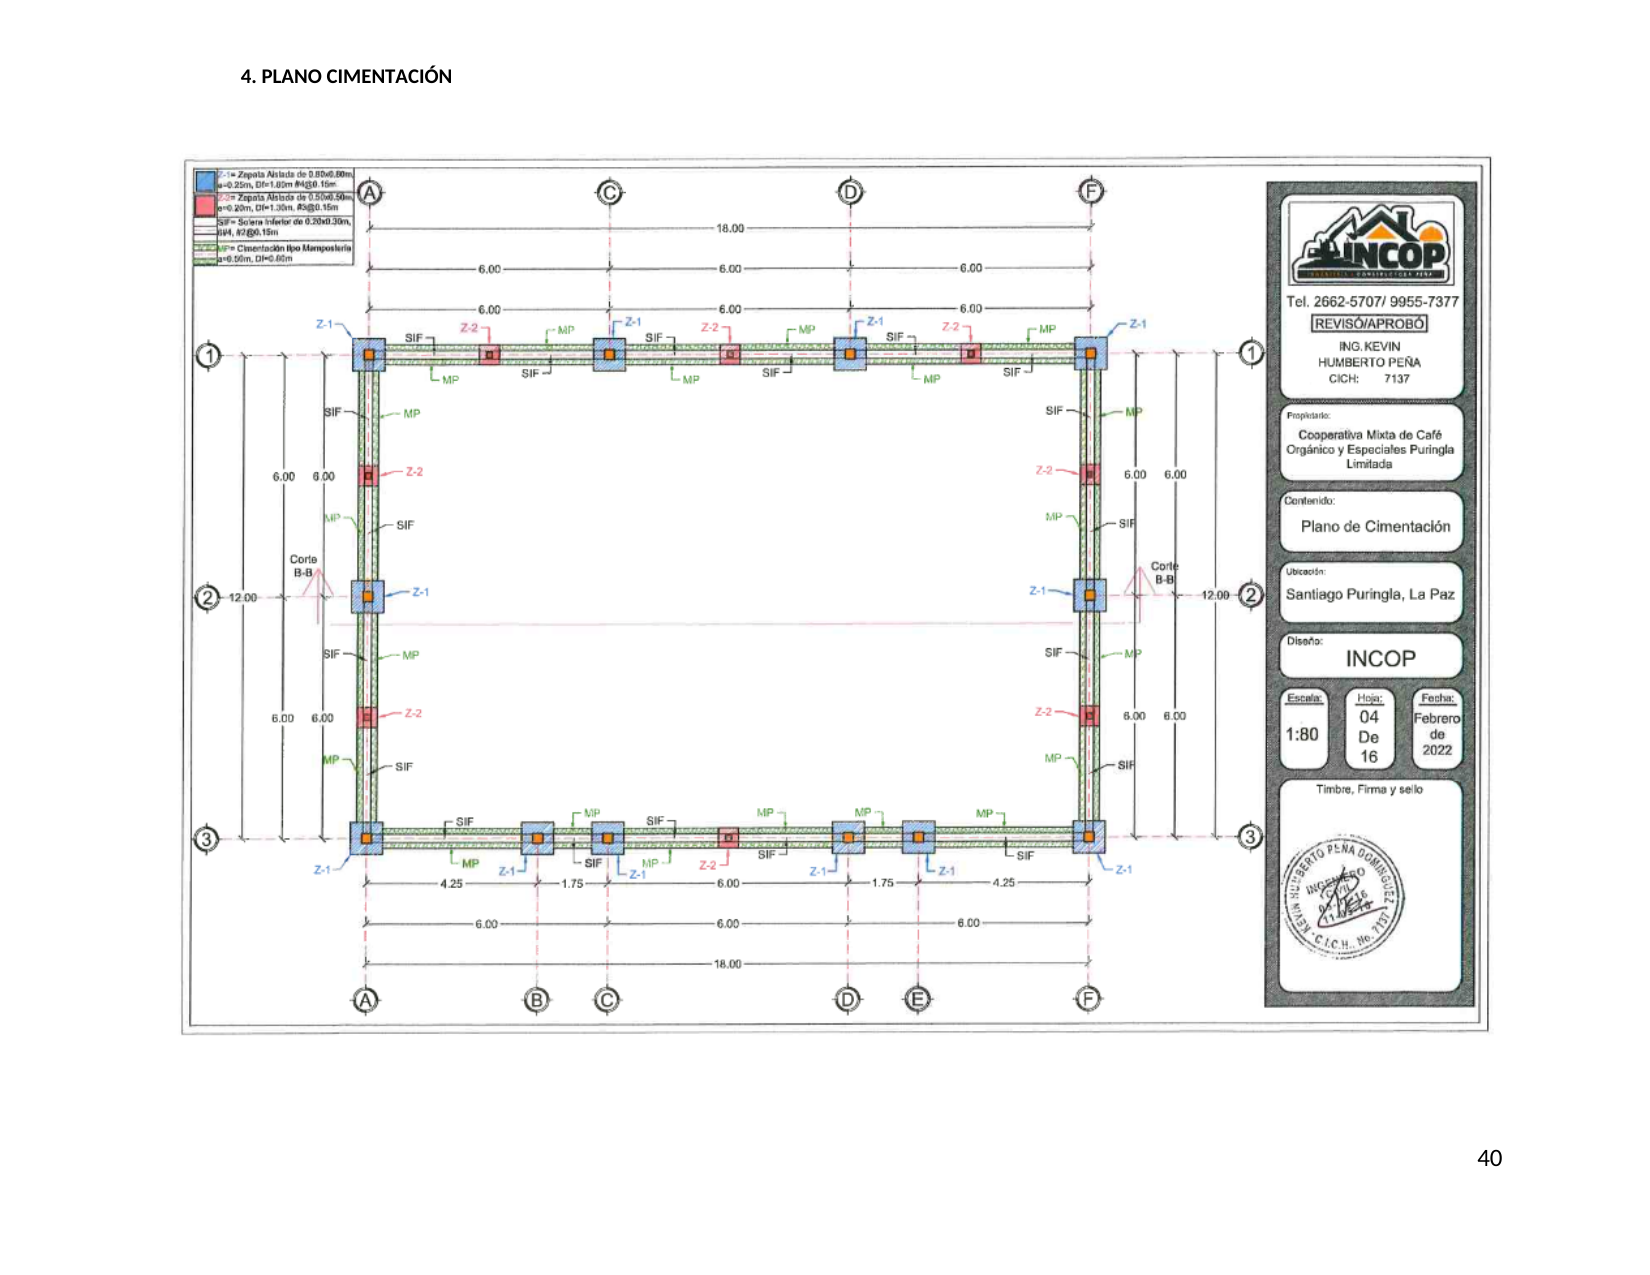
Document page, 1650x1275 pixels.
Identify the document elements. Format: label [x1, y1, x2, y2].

picture [162, 123, 1503, 1060]
